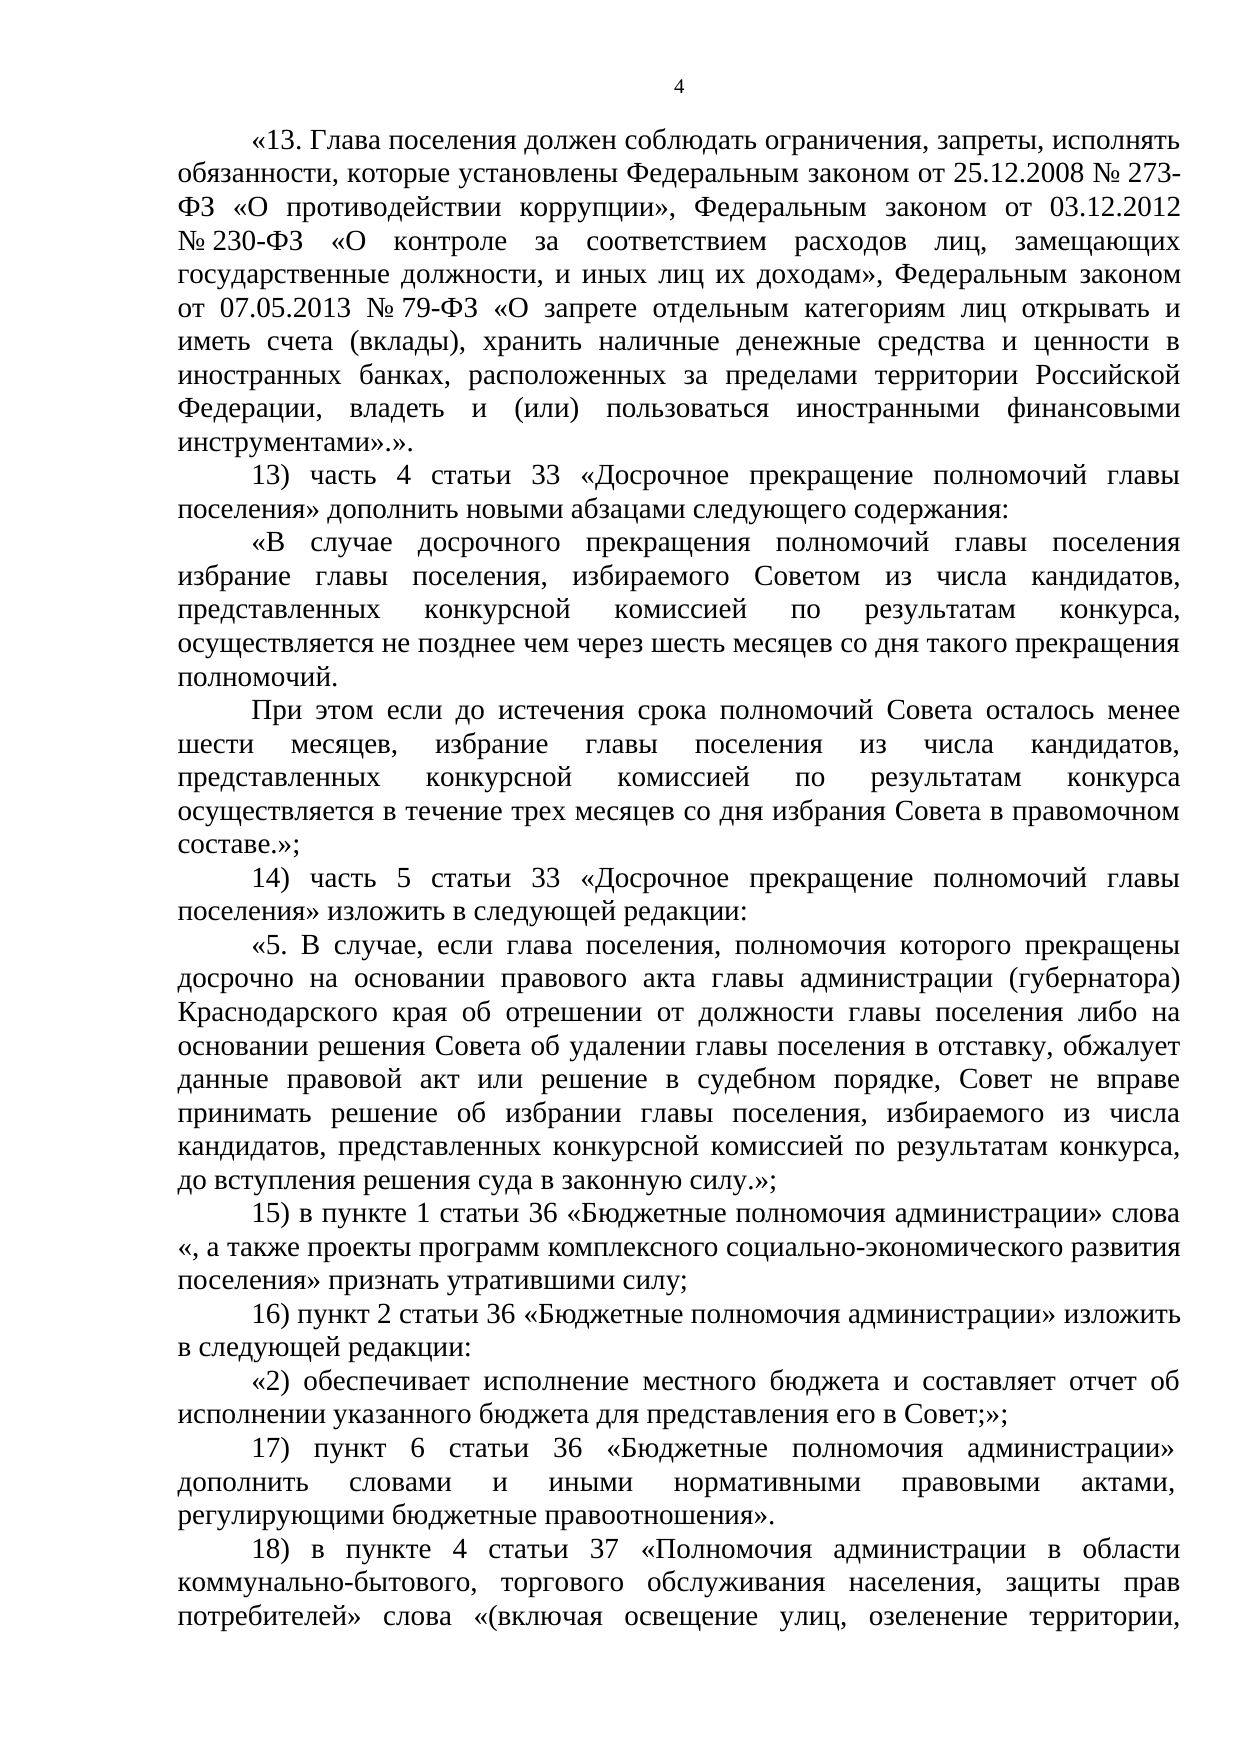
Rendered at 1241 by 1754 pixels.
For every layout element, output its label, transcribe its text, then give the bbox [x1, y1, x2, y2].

text 16) пункт 2 статьи 36 «Бюджетные полномочия администрации» изложить в следующей редакции: [177, 1296, 1181, 1363]
text При этом если до истечения срока полномочий Совета осталось менее шести месяцев, избрание главы поселения из числа кандидатов, представленных конкурсной комиссией по результатам конкурса осуществляется в течение трех месяцев со дня избрания Совета в правомочном составе.»; [177, 692, 1181, 860]
text 15) в пункте 1 статьи 36 «Бюджетные полномочия администрации» слова «, а также проекты программ комплексного социально-экономического развития поселения» признать утратившими силу; [177, 1195, 1181, 1296]
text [177, 1531, 1181, 1631]
text «В случае досрочного прекращения полномочий главы поселения избрание главы поселения, избираемого Советом из числа кандидатов, представленных конкурсной комиссией по результатам конкурса, осуществляется не позднее чем через шесть месяцев со дня такого прекращения полномочий. [177, 524, 1181, 692]
text 17) пункт 6 статьи 36 «Бюджетные полномочия администрации» дополнить словами и иными нормативными правовыми актами, регулирующими бюджетные правоотношения». [177, 1430, 1176, 1531]
text 14) часть 5 статьи 33 «Досрочное прекращение полномочий главы поселения» изложить в следующей редакции: [177, 860, 1181, 927]
text «2) обеспечивает исполнение местного бюджета и составляет отчет об исполнении указанного бюджета для представления его в Совет;»; [177, 1363, 1181, 1430]
text «13. Глава поселения должен соблюдать ограничения, запреты, исполнять обязанности, которые установлены Федеральным законом от 25.12.2008 № 273-ФЗ «О противодействии коррупции», Федеральным законом от 03.12.2012 № 230-ФЗ «О контроле за соответствием расходов лиц, замещающих государственные должности, и иных лиц их доходам», Федеральным законом от 07.05.2013 № 79-ФЗ «О запрете отдельным категориям лиц открывать и иметь счета (вклады), хранить наличные денежные средства и ценности в иностранных банках, расположенных за пределами территории Российской Федерации, владеть и (или) пользоваться иностранными финансовыми инструментами».». [177, 122, 1181, 457]
text «5. В случае, если глава поселения, полномочия которого прекращены досрочно на основании правового акта главы администрации (губернатора) Краснодарского края об отрешении от должности главы поселения либо на основании решения Совета об удалении главы поселения в отставку, обжалует данные правовой акт или решение в судебном порядке, Совет не вправе принимать решение об избрании главы поселения, избираемого из числа кандидатов, представленных конкурсной комиссией по результатам конкурса, до вступления решения суда в законную силу.»; [177, 927, 1181, 1195]
text 13) часть 4 статьи 33 «Досрочное прекращение полномочий главы поселения» дополнить новыми абзацами следующего содержания: [177, 457, 1181, 524]
